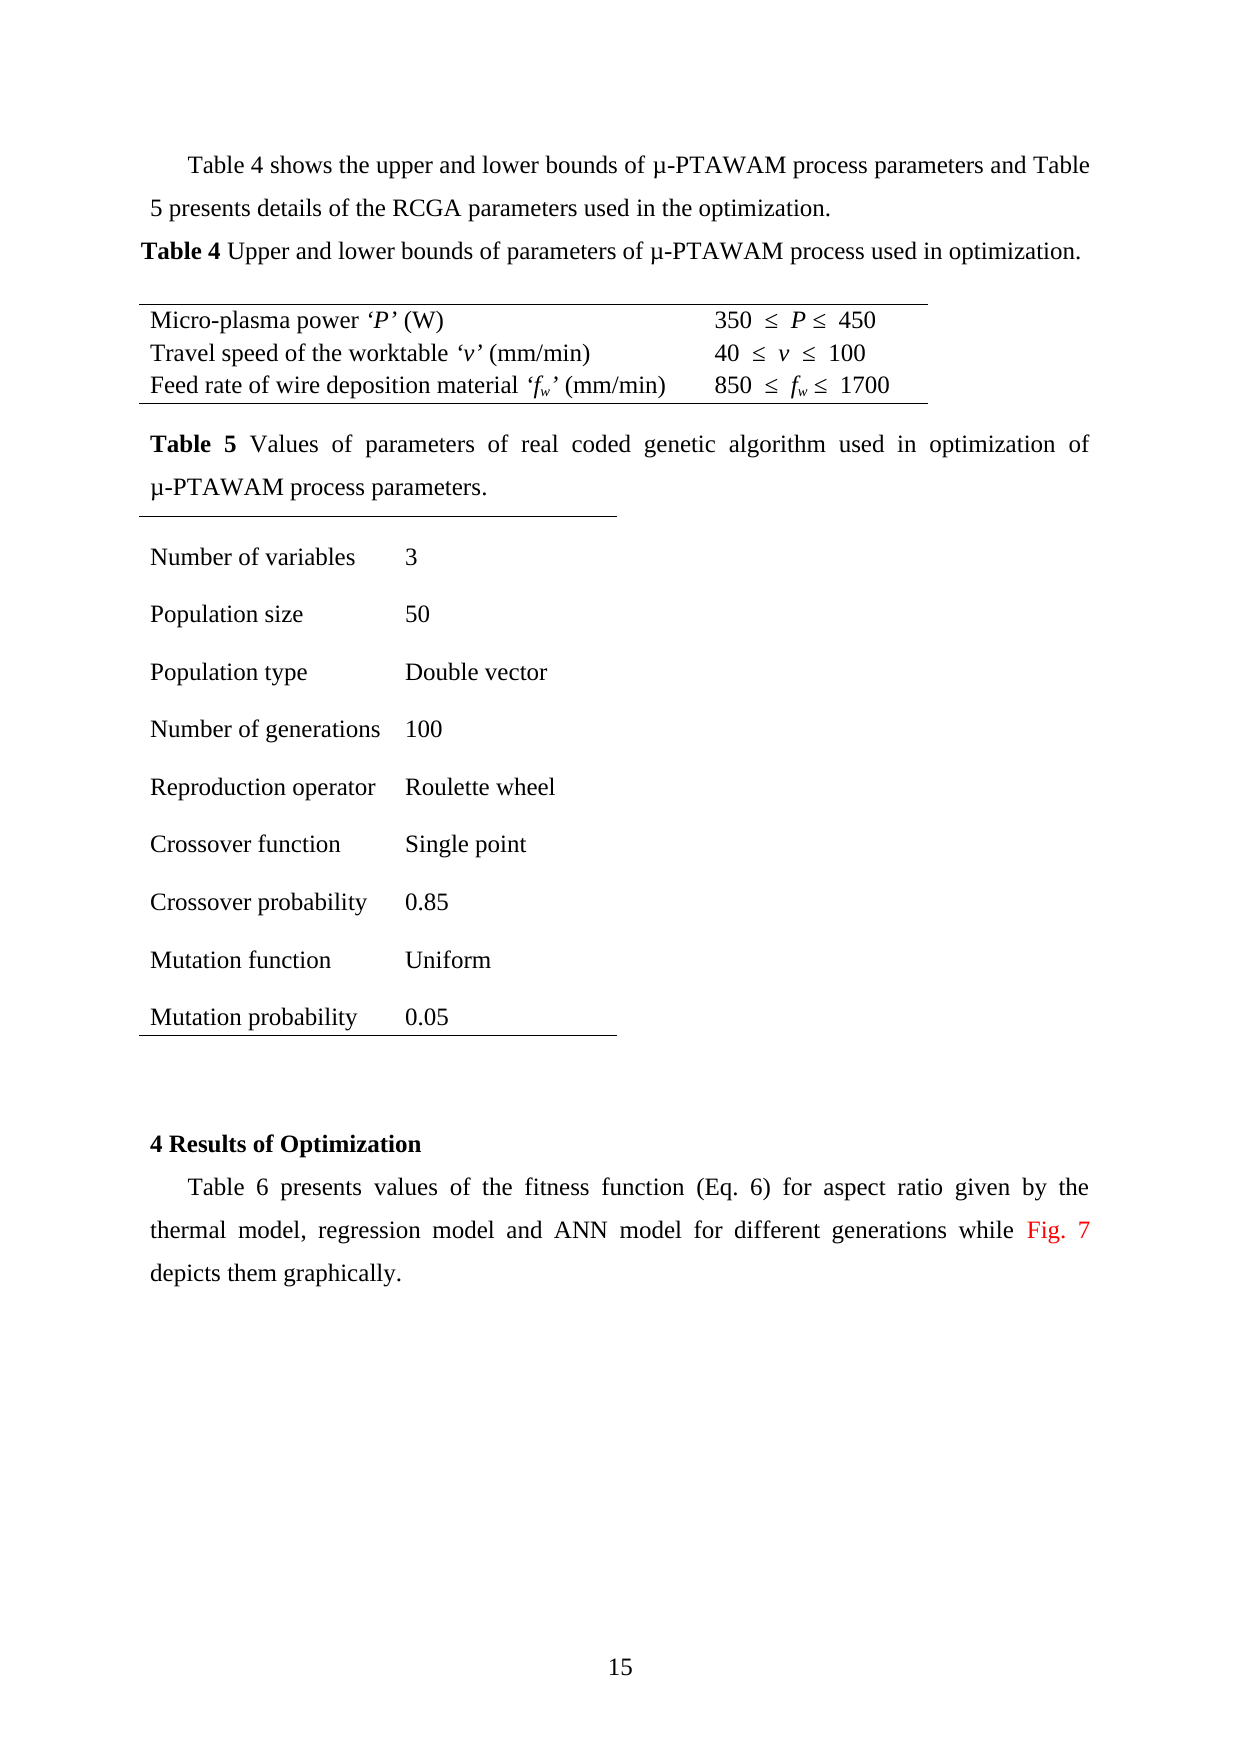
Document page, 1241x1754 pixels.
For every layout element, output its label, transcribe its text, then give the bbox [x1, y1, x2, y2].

text Table 6 presents values of the fitness function (Eq. 6) for aspect ratio given by the thermal model, regression model and ANN model for different generations while Fig. 7 depicts them graphically. [150, 1172, 1090, 1287]
text Table 4 Upper and lower bounds of parameters of µ-PTAWAM process used in optimization. [141, 236, 1090, 265]
table_cell 50 [394, 574, 617, 632]
table_header 350 ≤ P ≤ 450 [703, 305, 928, 338]
table_cell Reproduction operator [139, 747, 394, 804]
table_cell Single point [394, 805, 617, 862]
text 4 Results of Optimization [150, 1129, 1090, 1158]
table_cell Population size [139, 574, 394, 632]
table_cell Roulette wheel [394, 747, 617, 804]
table_cell Double vector [394, 632, 617, 689]
table_cell Mutation function [139, 920, 394, 977]
table_header Number of variables [139, 517, 394, 574]
table_cell 100 [394, 689, 617, 747]
table_cell 40 ≤ v ≤ 100 [703, 338, 928, 371]
table_cell Crossover probability [139, 862, 394, 920]
table_cell Crossover function [139, 805, 394, 862]
table_header 3 [394, 517, 617, 574]
text Table 4 shows the upper and lower bounds of µ-PTAWAM process parameters and Table 5 presents details of the RCGA parameters used in the optimization. [150, 150, 1090, 222]
table_cell 0.85 [394, 862, 617, 920]
table_cell 850 ≤ fw ≤ 1700 [703, 371, 928, 403]
text Table 5 Values of parameters of real coded genetic algorithm used in optimization of µ-PTAWAM process parameters. [150, 429, 1090, 501]
table_cell Mutation probability [139, 978, 394, 1035]
table_cell Uniform [394, 920, 617, 977]
table_cell Travel speed of the worktable ‘v’ (mm/min) [139, 338, 703, 371]
table_header Micro-plasma power ‘P’ (W) [139, 305, 703, 338]
table_cell Feed rate of wire deposition material ‘fw’ (mm/min) [139, 371, 703, 403]
table_cell Number of generations [139, 689, 394, 747]
table_cell 0.05 [394, 978, 617, 1035]
table_cell Population type [139, 632, 394, 689]
